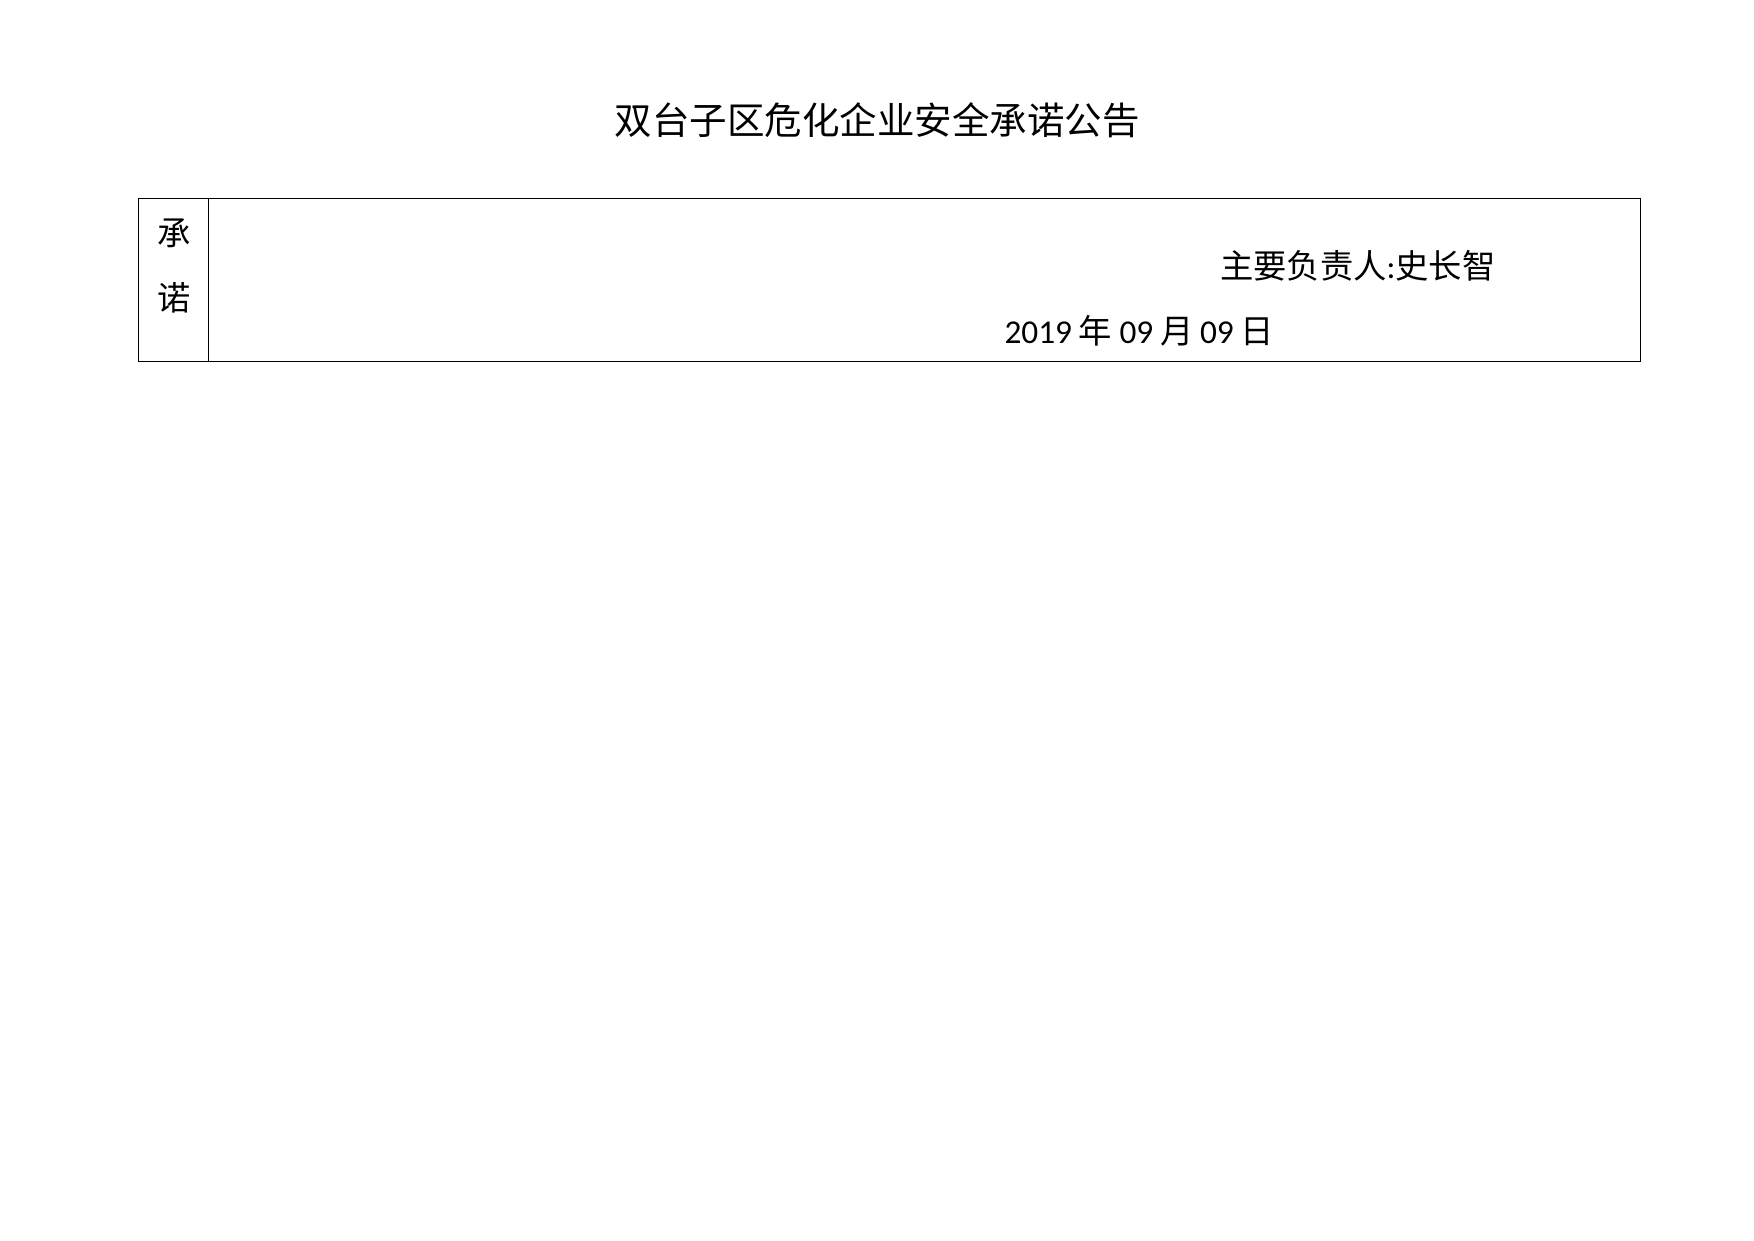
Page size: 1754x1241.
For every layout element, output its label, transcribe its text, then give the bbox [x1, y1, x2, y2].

table_cell 企业承诺 [139, 199, 208, 361]
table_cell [209, 199, 1640, 361]
